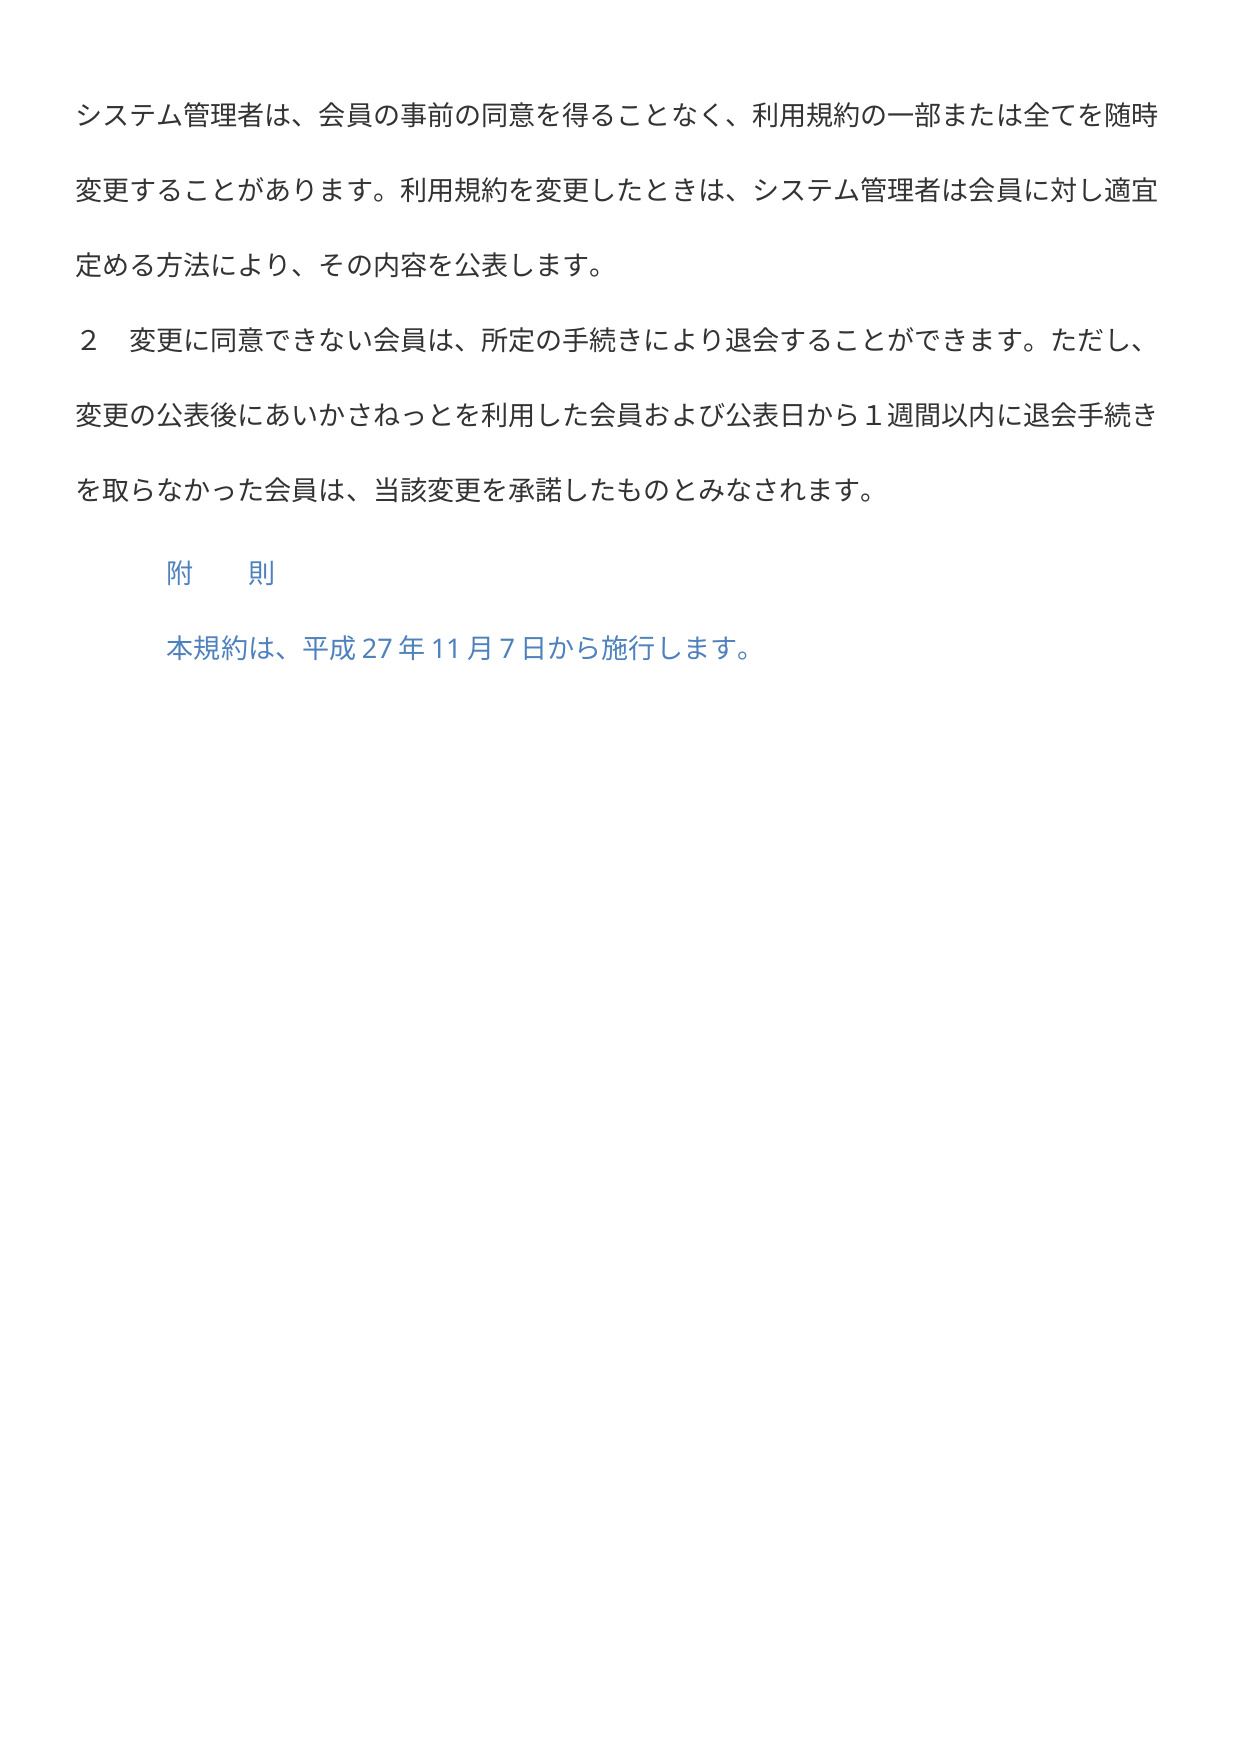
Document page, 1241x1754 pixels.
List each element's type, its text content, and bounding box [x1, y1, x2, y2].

text システム管理者は、会員の事前の同意を得ることなく、利用規約の一部または全てを随時変更することがあります。利用規約を変更したときは、システム管理者は会員に対し適宜定める方法により、その内容を公表します。 ２ 変更に同意できない会員は、所定の手続きにより退会することができます。ただし、変更の公表後にあいかさねっとを利用した会員および公表日から１週間以内に退会手続きを取らなかった会員は、当該変更を承諾したものとみなされます。 [75, 76, 1165, 526]
text 附 則 本規約は、平成27年11月7日から施行します。 [167, 534, 1165, 684]
